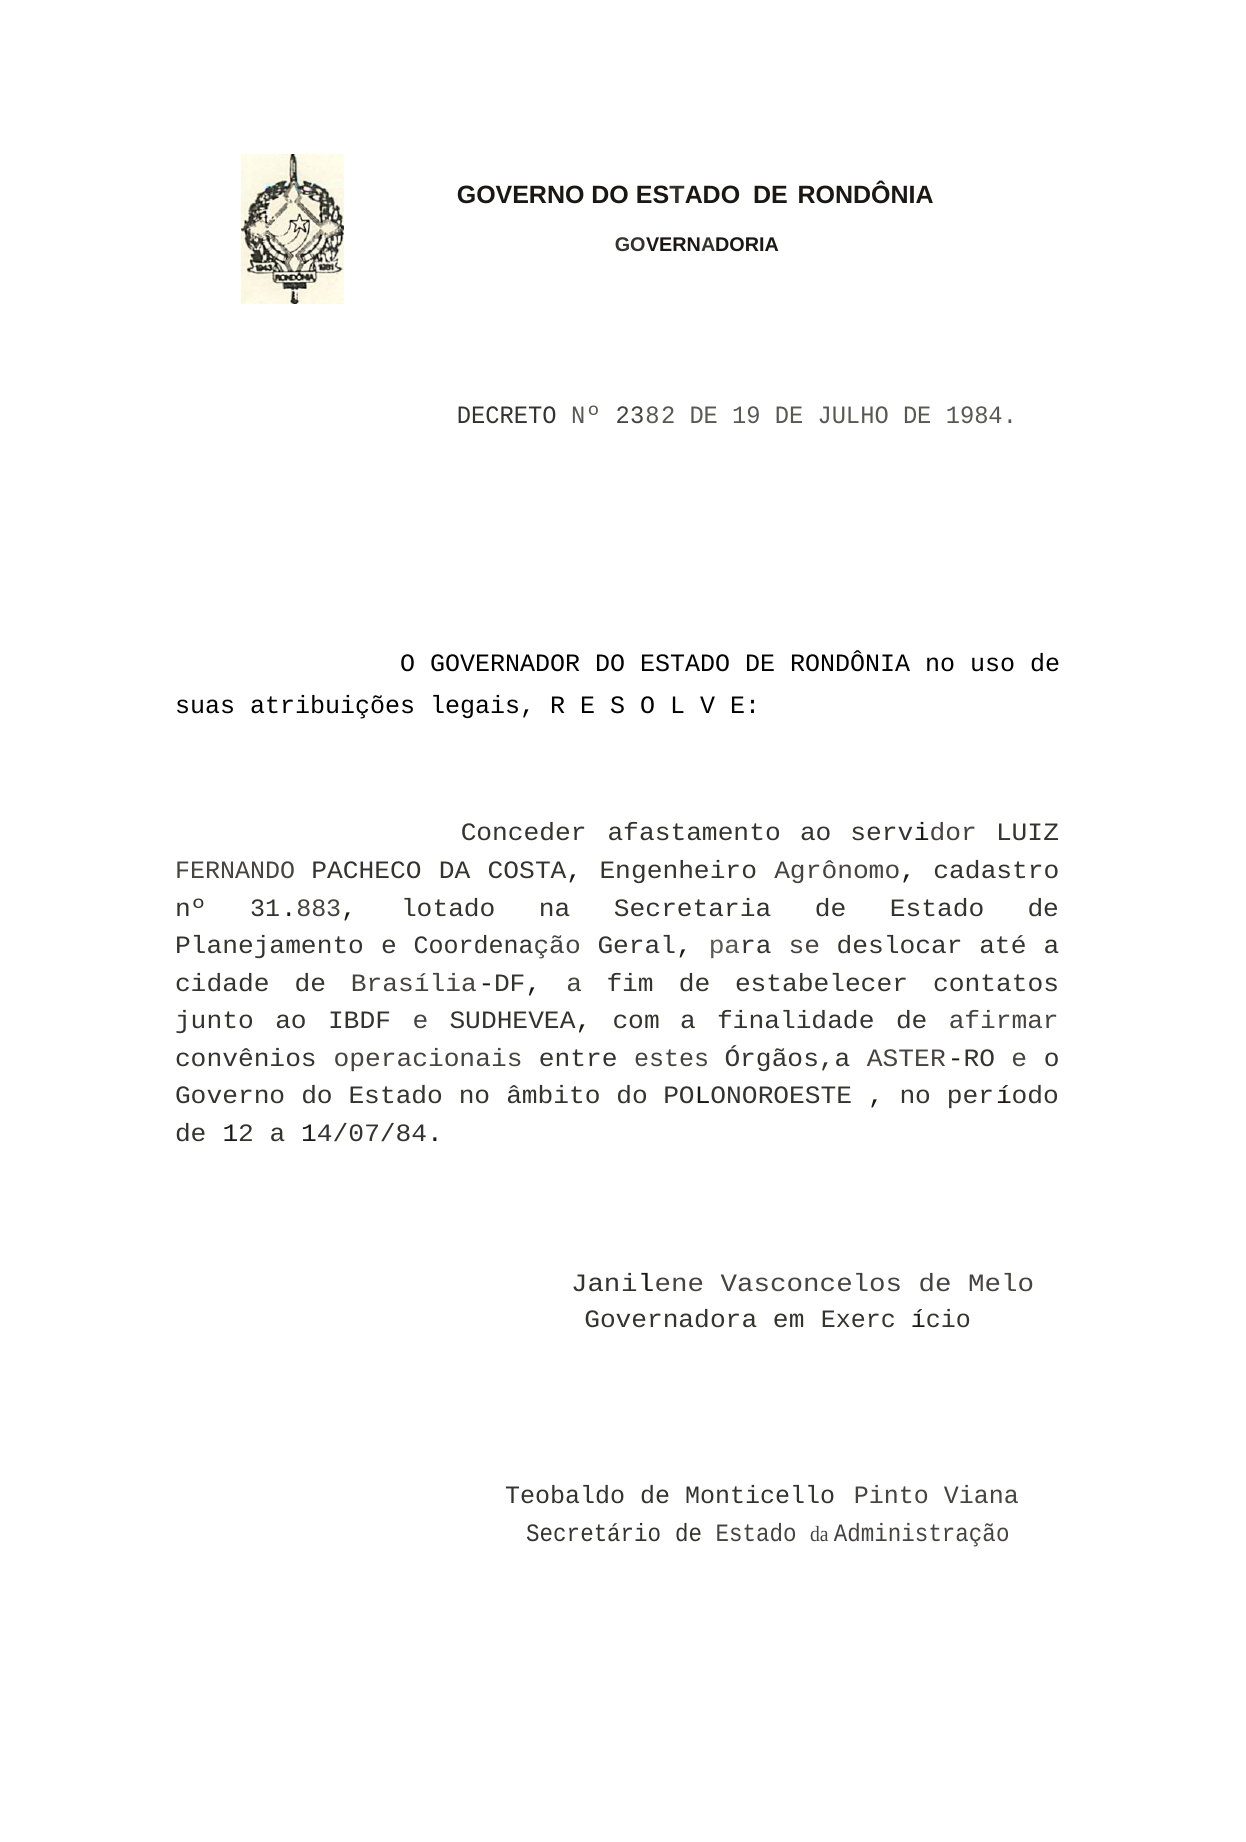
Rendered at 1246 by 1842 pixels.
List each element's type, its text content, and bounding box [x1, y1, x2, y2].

text DECRETO Nº 2382 DE 19 DE JULHO DE 1984. [403, 403, 1071, 431]
text Conceder afastamento ao servidor LUIZ FERNANDO PACHECO DA COSTA, Engenheiro Agrônomo, cadastro nº 31.883, lotado na Secretaria de Estado de Planejamento e Coordenação Geral, para se deslocar até a cidade de Brasília-DF, a fim de estabelecer contatos junto ao IBDF e SUDHEVEA, com a finalidade de afirmar convênios operacionais entre estes Órgãos,a ASTER-RO e o Governo do Estado no âmbito do POLONOROESTE , no período de 12 a 14/07/84. [175, 820, 1059, 1149]
text Teobaldo de Monticello Pinto Viana [175, 1483, 1071, 1511]
text Governadora em Exerc ício [175, 1306, 1071, 1335]
text GOVERNO DO ESTADO DE RONDÔNIA [319, 180, 1071, 209]
picture [241, 154, 344, 304]
text GOVERNADORIA [322, 233, 1071, 255]
text Janilene Vasconcelos de Melo [175, 1271, 1071, 1299]
text Secretário de Estado da Administração [175, 1520, 1071, 1548]
text O GOVERNADOR DO ESTADO DE RONDÔNIA no uso de suas atribuições legais, R E S O L V E: [175, 651, 1061, 721]
